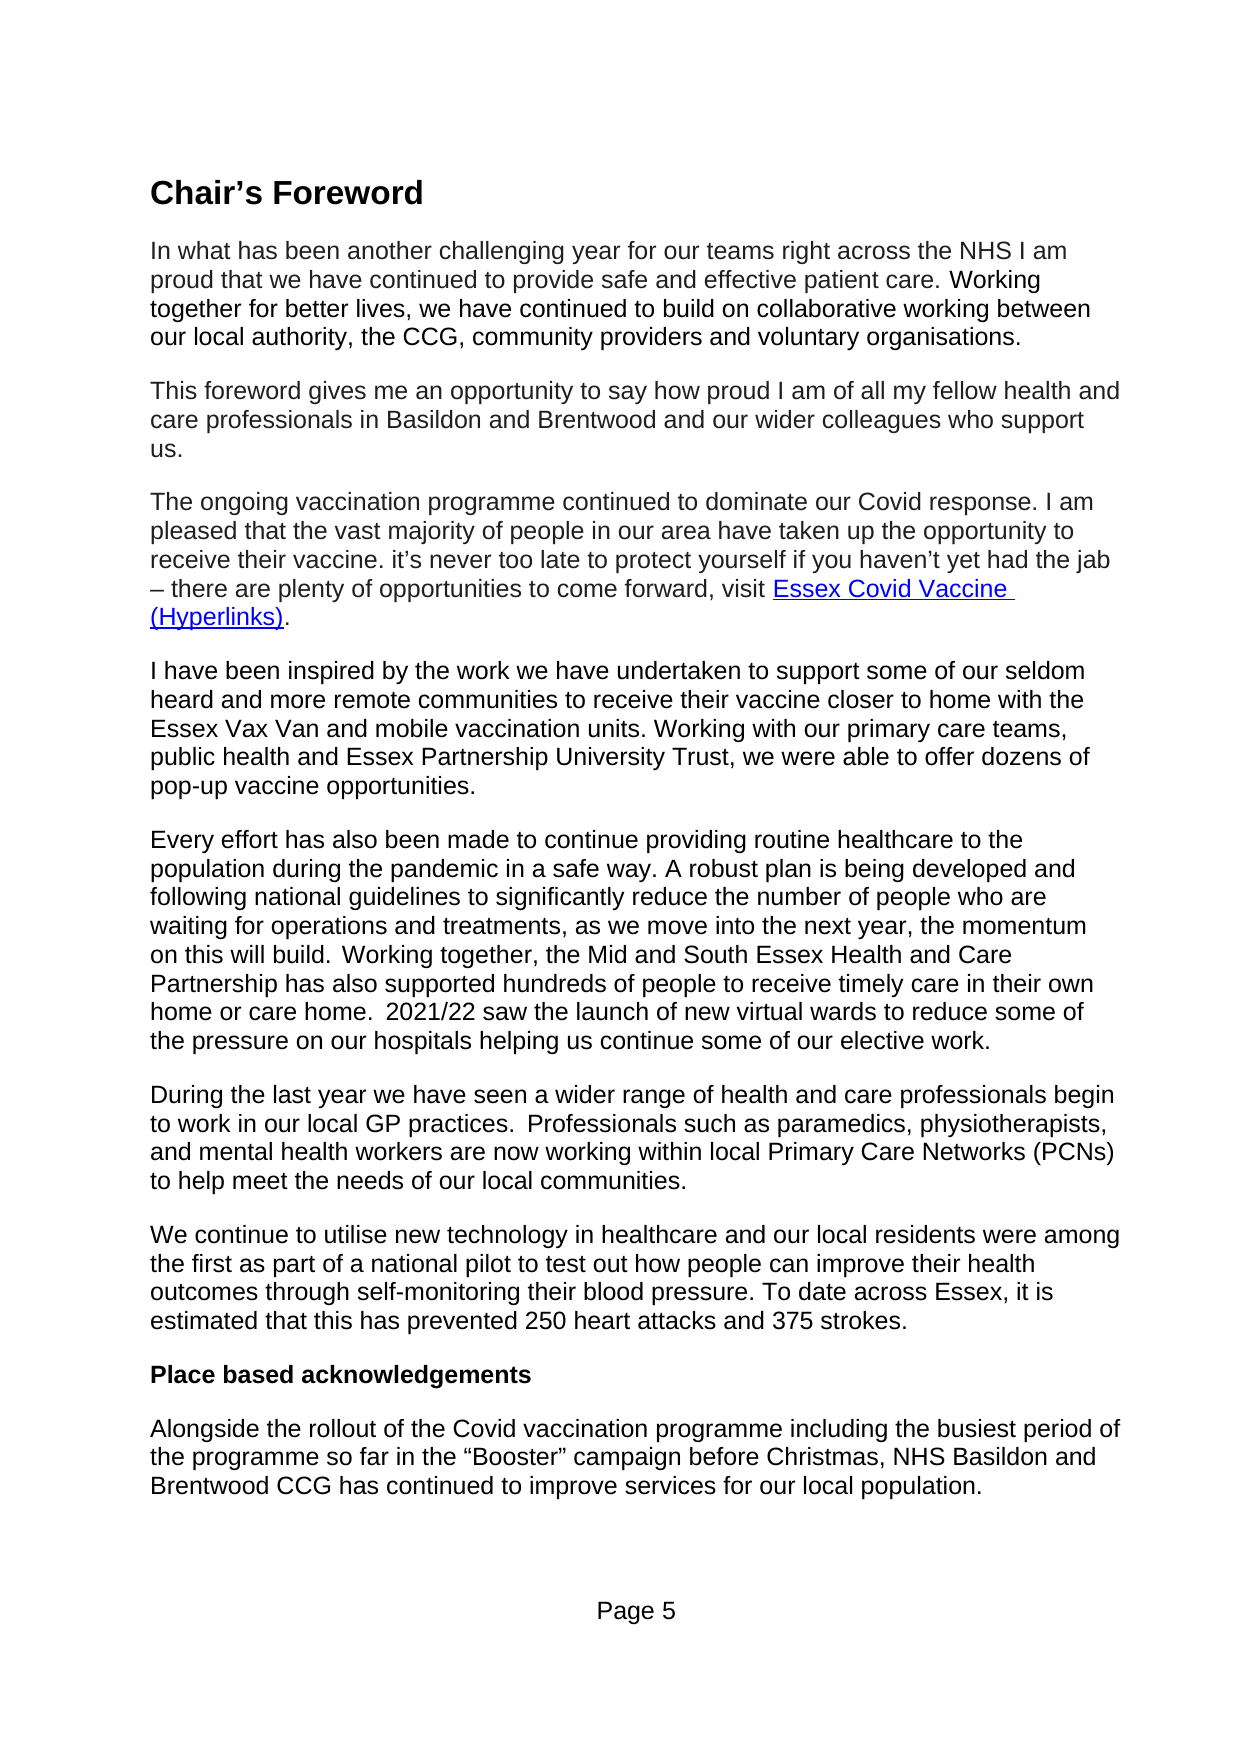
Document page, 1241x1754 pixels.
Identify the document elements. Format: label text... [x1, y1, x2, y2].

text Alongside the rollout of the Covid vaccination programme including the busiest period of the programme so far in the “Booster” campaign before Christmas, NHS Basildon and Brentwood CCG has continued to improve services for our local population. [150, 1414, 1122, 1500]
text Every effort has also been made to continue providing routine healthcare to the population during the pandemic in a safe way. A robust plan is being developed and following national guidelines to significantly reduce the number of people who are waiting for operations and treatments, as we move into the next year, the momentum on this will build. Working together, the Mid and South Essex Health and Care Partnership has also supported hundreds of people to receive timely care in their own home or care home. 2021/22 saw the launch of new virtual wards to reduce some of the pressure on our hospitals helping us continue some of our elective work. [150, 825, 1122, 1055]
text The ongoing vaccination programme continued to dominate our Covid response. I am pleased that the vast majority of people in our area have taken up the opportunity to receive their vaccine. it’s never too late to protect yourself if you haven’t yet had the jab – there are plenty of opportunities to come forward, visit Essex Covid Vaccine (Hyperlinks). [150, 487, 1122, 631]
text I have been inspired by the work we have undertaken to support some of our seldom heard and more remote communities to receive their vaccine closer to home with the Essex Vax Van and mobile vaccination units. Working with our primary care teams, public health and Essex Partnership University Trust, we were able to offer dozens of pop-up vaccine opportunities. [150, 656, 1122, 800]
text We continue to utilise new technology in healthcare and our local residents were among the first as part of a national pilot to test out how people can improve their health outcomes through self-monitoring their blood pressure. To date across Essex, it is estimated that this has prevented 250 heart attacks and 375 strokes. [150, 1249, 1122, 1335]
text Place based acknowledgements [150, 1360, 1122, 1389]
text During the last year we have seen a wider range of health and care professionals begin to work in our local GP practices. Professionals such as paramedics, physiotherapists, and mental health workers are now working within local Primary Care Networks (PCNs) to help meet the needs of our local communities. [150, 1080, 1122, 1195]
text This foreword gives me an opportunity to say how proud I am of all my fellow health and care professionals in Basildon and Brentwood and our wider colleagues who support us. [150, 376, 1122, 462]
subtitle Chair’s Foreword [150, 173, 1122, 211]
text In what has been another challenging year for our teams right across the NHS I am proud that we have continued to provide safe and effective patient care. Working together for better lives, we have continued to build on collaborative working between our local authority, the CCG, community providers and voluntary organisations. [150, 236, 1122, 351]
